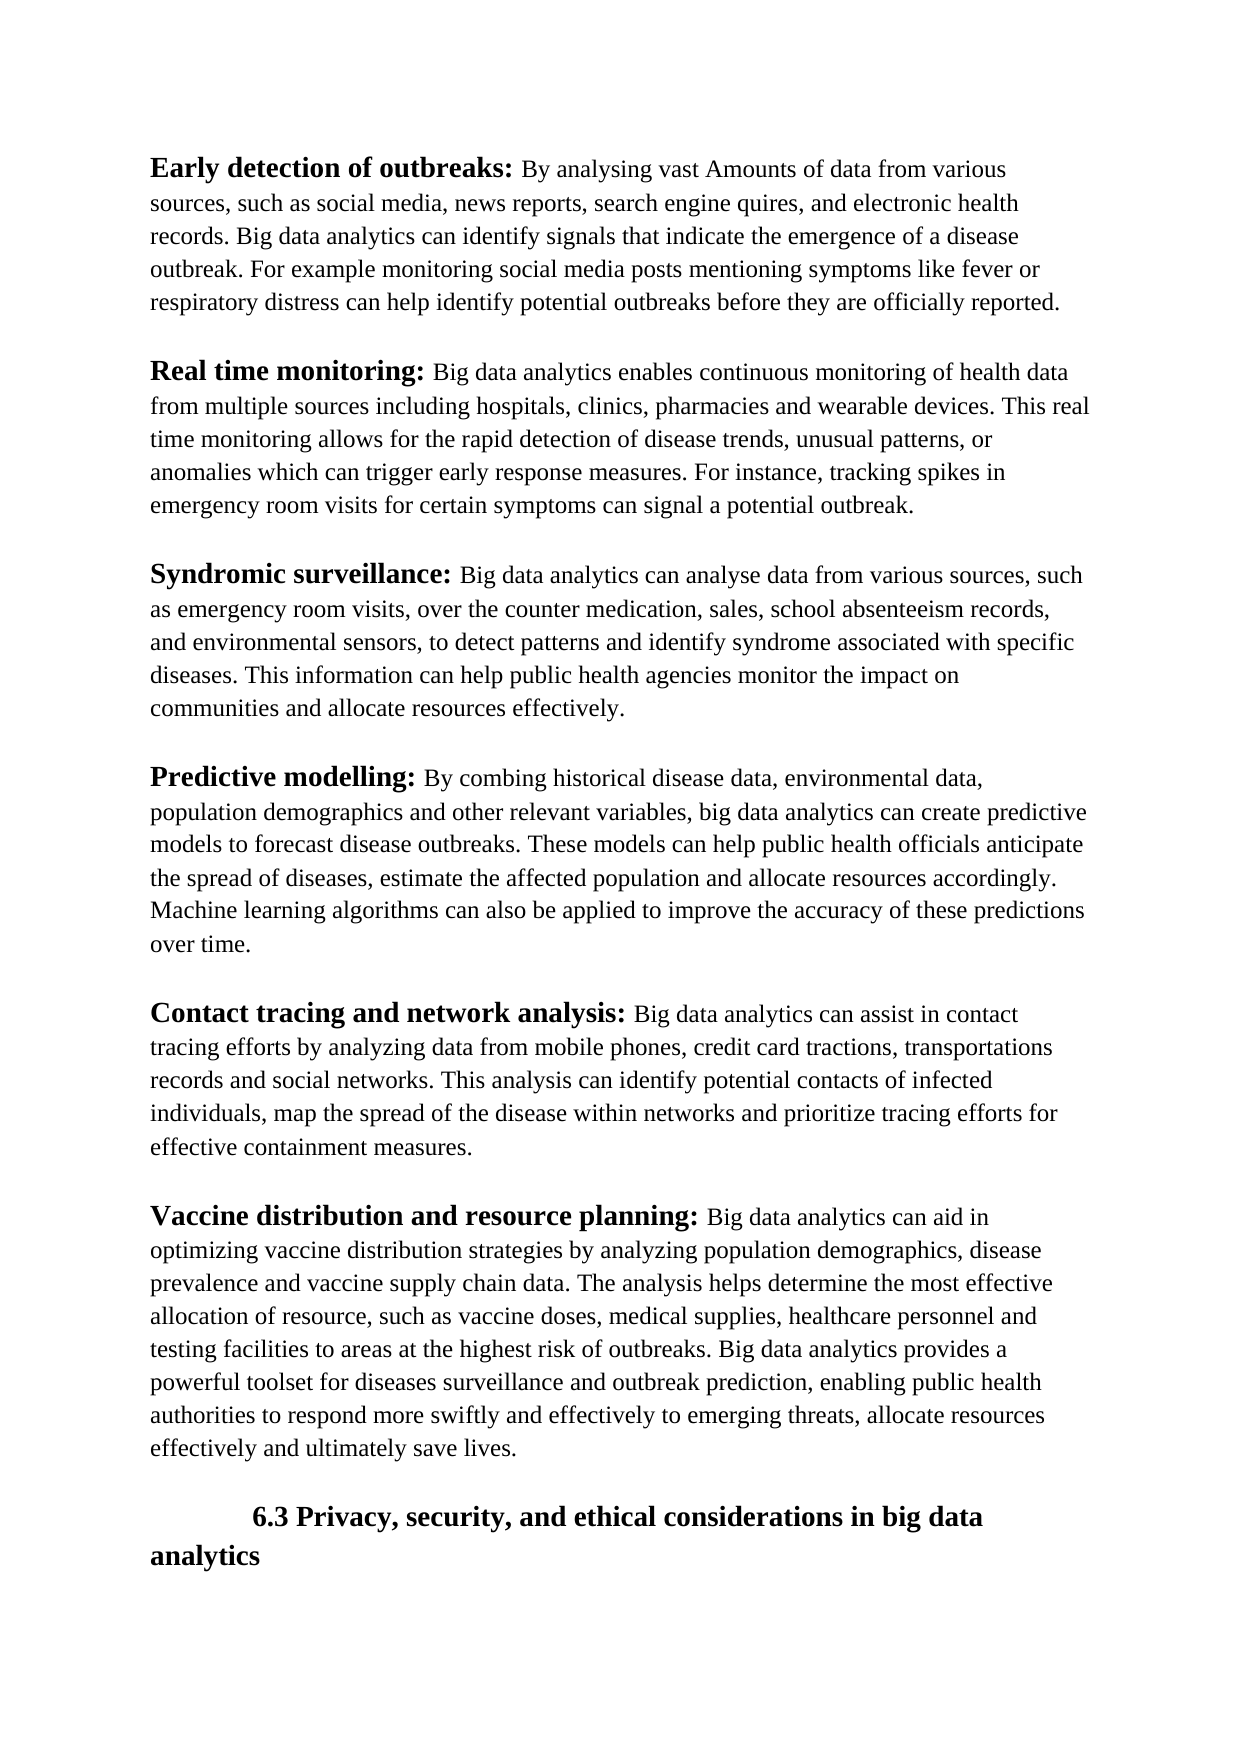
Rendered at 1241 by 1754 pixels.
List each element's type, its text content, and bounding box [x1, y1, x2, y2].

text Early detection of outbreaks: By analysing vast Amounts of data from various sources, such as social media, news reports, search engine quires, and electronic health records. Big data analytics can identify signals that indicate the emergence of a disease outbreak. For example monitoring social media posts mentioning symptoms like fever or respiratory distress can help identify potential outbreaks before they are officially reported. [150, 150, 1090, 316]
text Vaccine distribution and resource planning: Big data analytics can aid in optimizing vaccine distribution strategies by analyzing population demographics, disease prevalence and vaccine supply chain data. The analysis helps determine the most effective allocation of resource, such as vaccine doses, medical supplies, healthcare personnel and testing facilities to areas at the highest risk of outbreaks. Big data analytics provides a powerful toolset for diseases surveillance and outbreak prediction, enabling public health authorities to respond more swiftly and effectively to emerging threats, allocate resources effectively and ultimately save lives. [150, 1198, 1090, 1462]
text Real time monitoring: Big data analytics enables continuous monitoring of health data from multiple sources including hospitals, clinics, pharmacies and wearable devices. This real time monitoring allows for the rapid detection of disease trends, unusual patterns, or anomalies which can trigger early response measures. For instance, tracking spikes in emergency room visits for certain symptoms can signal a potential outbreak. [150, 353, 1090, 518]
text 6.3 Privacy, security, and ethical considerations in big data analytics [150, 1499, 1090, 1572]
text Syndromic surveillance: Big data analytics can analyse data from various sources, such as emergency room visits, over the counter medication, sales, school absenteeism records, and environmental sensors, to detect patterns and identify syndrome associated with specific diseases. This information can help public health agencies monitor the impact on communities and allocate resources effectively. [150, 556, 1090, 721]
text Predictive modelling: By combing historical disease data, environmental data, population demographics and other relevant variables, big data analytics can create predictive models to forecast disease outbreaks. These models can help public health officials anticipate the spread of diseases, estimate the affected population and allocate resources accordingly. Machine learning algorithms can also be applied to improve the accuracy of these predictions over time. [150, 759, 1090, 957]
text Contact tracing and network analysis: Big data analytics can assist in contact tracing efforts by analyzing data from mobile phones, credit card tractions, transportations records and social networks. This analysis can identify potential contacts of infected individuals, map the spread of the disease within networks and prioritize tracing efforts for effective containment measures. [150, 995, 1090, 1160]
